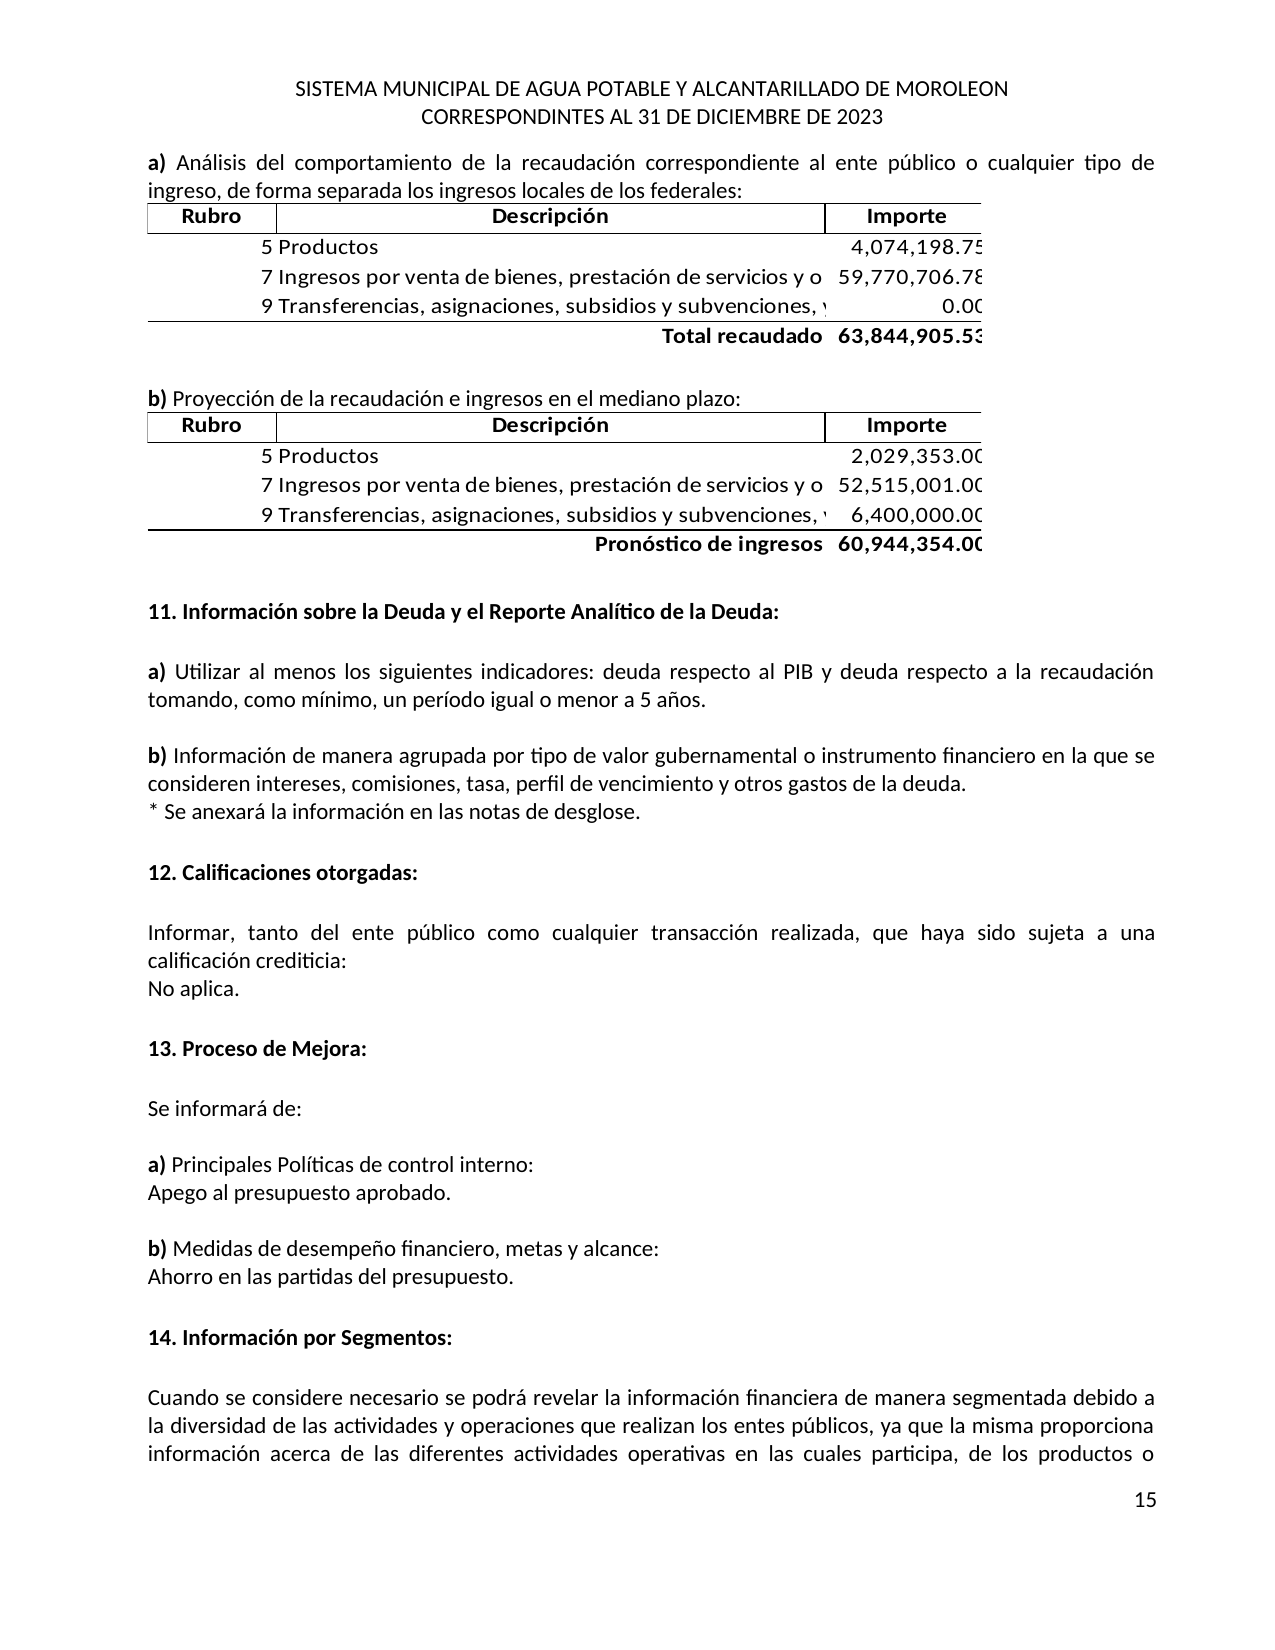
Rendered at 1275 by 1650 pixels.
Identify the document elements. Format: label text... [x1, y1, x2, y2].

text a) Análisis del comportamiento de la recaudación correspondiente al ente público o cualquier tipo de ingreso, de forma separada los ingresos locales de los federales: [148, 148, 1157, 204]
subtitle 12. Calificaciones otorgadas: [148, 858, 1157, 886]
text Apego al presupuesto aprobado. [148, 1178, 1157, 1206]
text * Se anexará la información en las notas de desglose. [148, 797, 1157, 826]
text b) Proyección de la recaudación e ingresos en el mediano plazo: [148, 384, 1157, 412]
subtitle 13. Proceso de Mejora: [148, 1034, 1157, 1062]
text Se informará de: [148, 1094, 1157, 1122]
text b) Medidas de desempeño financiero, metas y alcance: [148, 1234, 1157, 1262]
text a) Utilizar al menos los siguientes indicadores: deuda respecto al PIB y deuda respecto a la recaudación tomando, como mínimo, un período igual o menor a 5 años. [148, 657, 1157, 713]
subtitle 14. Información por Segmentos: [148, 1323, 1157, 1351]
text Informar, tanto del ente público como cualquier transacción realizada, que haya sido sujeta a una calificación crediticia: [148, 918, 1157, 974]
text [148, 1383, 1157, 1467]
text b) Información de manera agrupada por tipo de valor gubernamental o instrumento financiero en la que se consideren intereses, comisiones, tasa, perfil de vencimiento y otros gastos de la deuda. [148, 741, 1157, 797]
subtitle 11. Información sobre la Deuda y el Reporte Analítico de la Deuda: [148, 597, 1157, 625]
text Ahorro en las partidas del presupuesto. [148, 1262, 1157, 1291]
text a) Principales Políticas de control interno: [148, 1150, 1157, 1178]
text No aplica. [148, 974, 1157, 1002]
